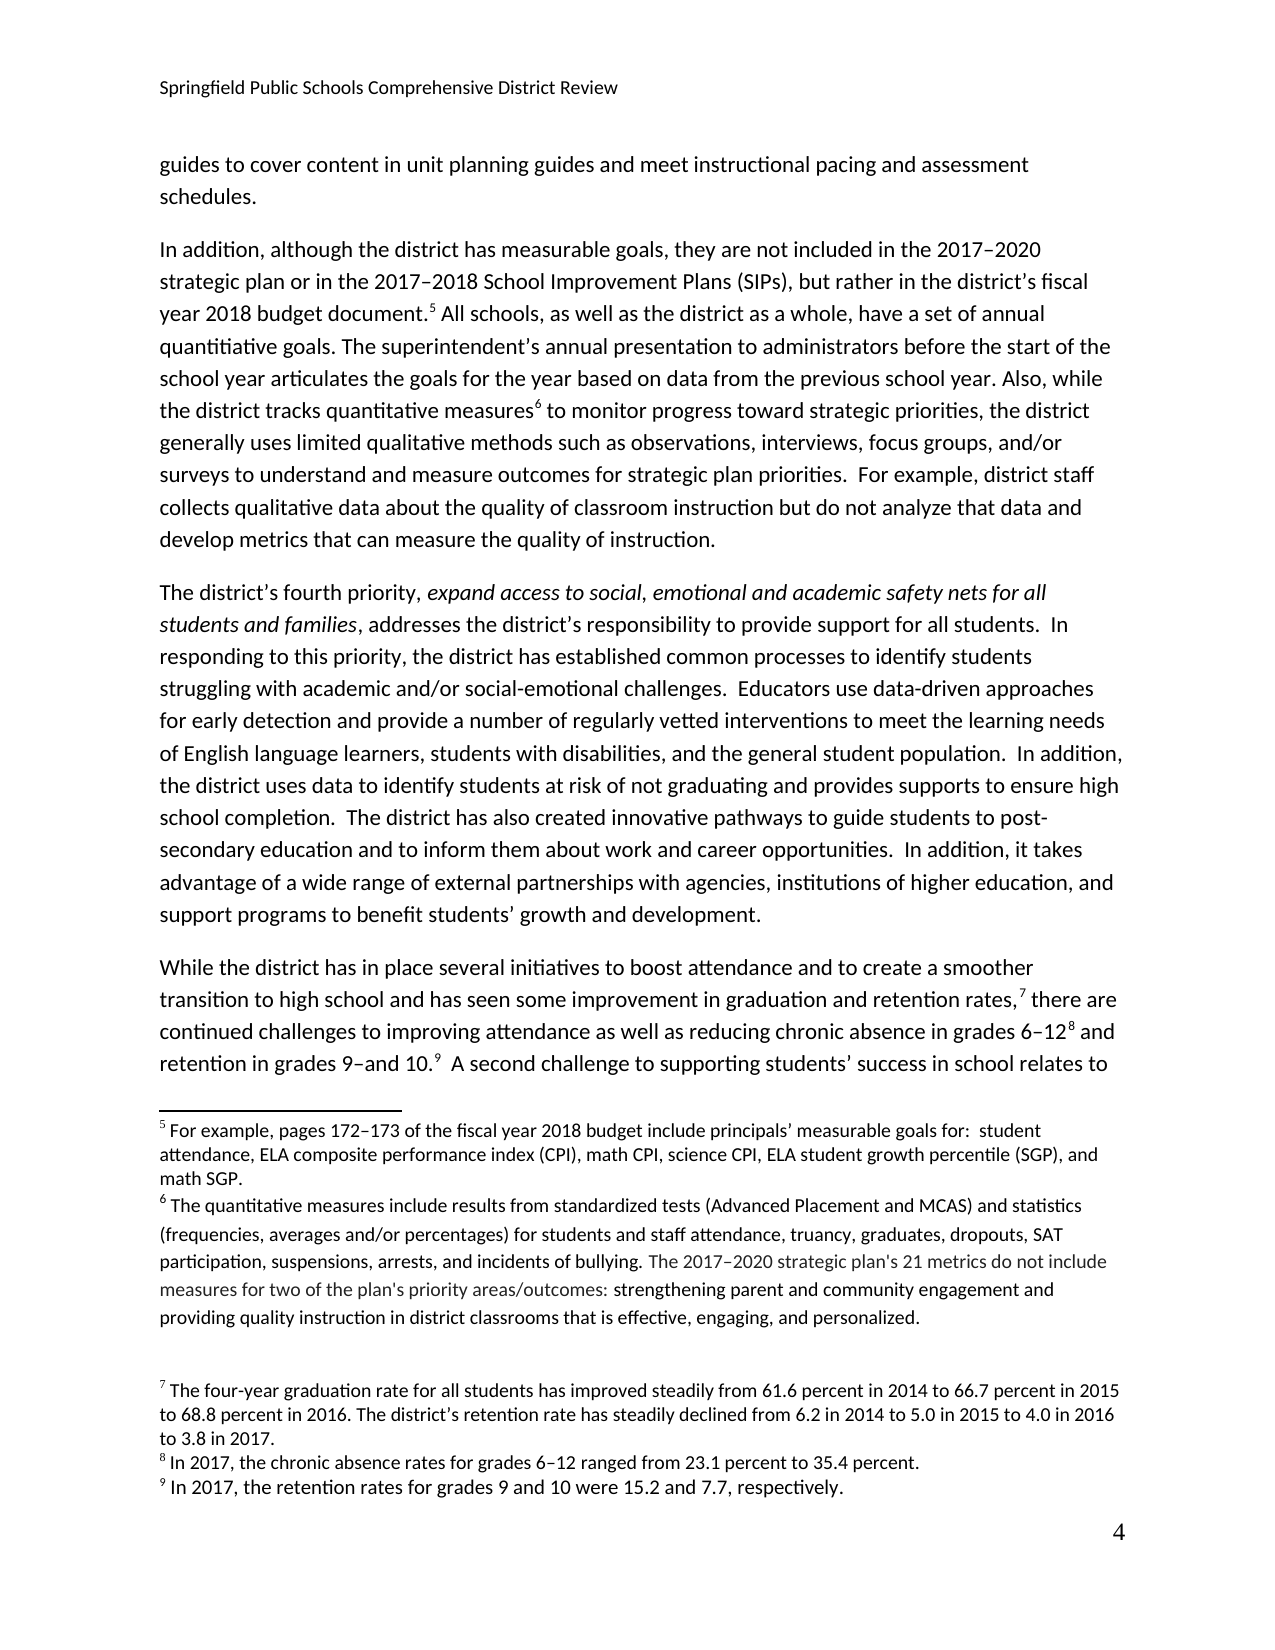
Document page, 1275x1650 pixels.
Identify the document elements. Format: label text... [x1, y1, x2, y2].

list While the district has in place several initiatives to boost attendance and to create a smoother transition to high school and has seen some improvement in graduation and retention rates, there are continued challenges to improving attendance as well as reducing chronic absence in grades 6–12 and retention in grades 9–and 10. A second challenge to supporting students’ success in school relates to establishing a stronger working relationship with parents and families. Although the Parent and Community Engagement Center (PACE) involves parents in several activities and services, the review team found limited evidence of a strong working relationship with students’ families. [159, 953, 1125, 1077]
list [159, 150, 1125, 210]
list In addition, although the district has measurable goals, they are not included in the 2017–2020 strategic plan or in the 2017–2018 School Improvement Plans (SIPs), but rather in the district’s fiscal year 2018 budget document. All schools, as well as the district as a whole, have a set of annual quantitiative goals. The superintendent’s annual presentation to administrators before the start of the school year articulates the goals for the year based on data from the previous school year. Also, while the district tracks quantitative measures to monitor progress toward strategic priorities, the district generally uses limited qualitative methods such as observations, interviews, focus groups, and/or surveys to understand and measure outcomes for strategic plan priorities. For example, district staff collects qualitative data about the quality of classroom instruction but do not analyze that data and develop metrics that can measure the quality of instruction. [159, 235, 1125, 553]
list The district’s fourth priority, expand access to social, emotional and academic safety nets for all students and families, addresses the district’s responsibility to provide support for all students. In responding to this priority, the district has established common processes to identify students struggling with academic and/or social-emotional challenges. Educators use data-driven approaches for early detection and provide a number of regularly vetted interventions to meet the learning needs of English language learners, students with disabilities, and the general student population. In addition, the district uses data to identify students at risk of not graduating and provides supports to ensure high school completion. The district has also created innovative pathways to guide students to post-secondary education and to inform them about work and career opportunities. In addition, it takes advantage of a wide range of external partnerships with agencies, institutions of higher education, and support programs to benefit students’ growth and development. [159, 578, 1125, 928]
